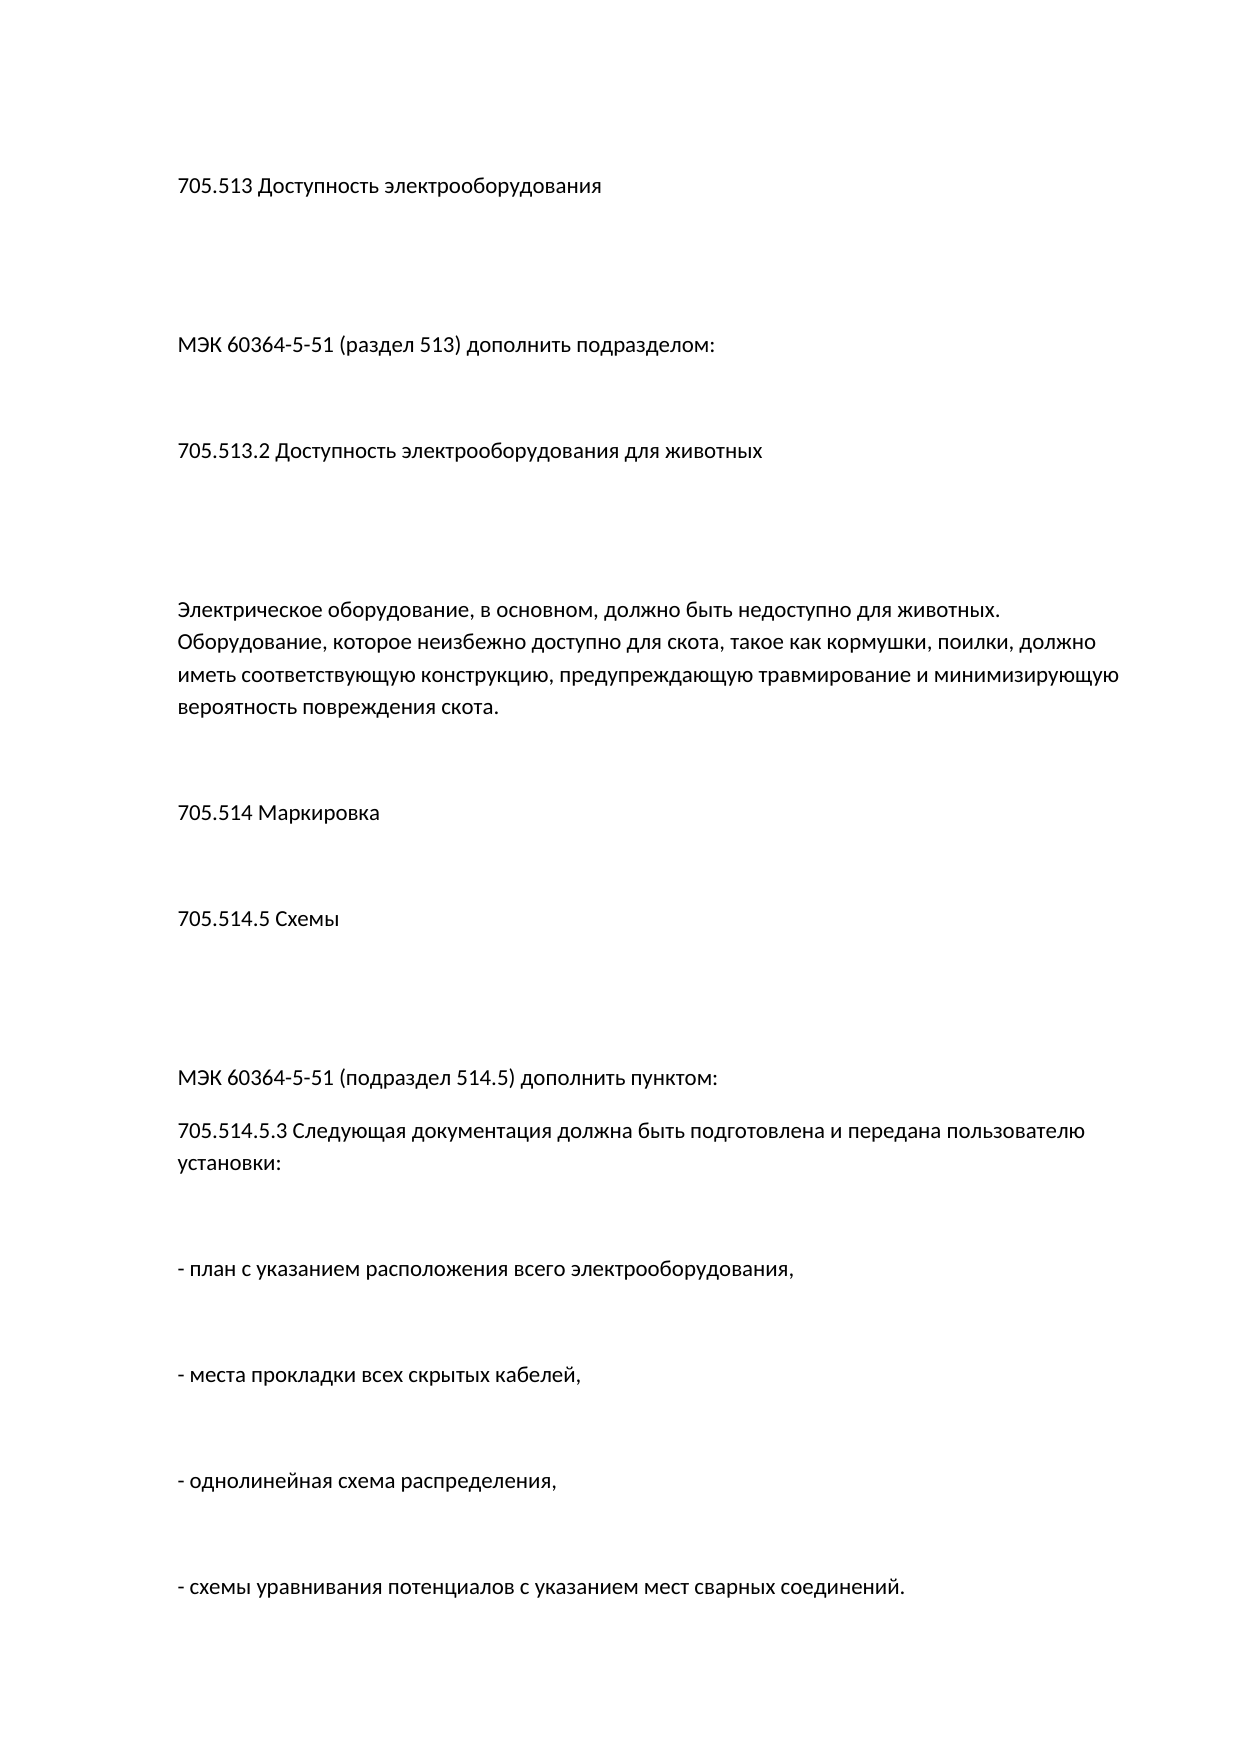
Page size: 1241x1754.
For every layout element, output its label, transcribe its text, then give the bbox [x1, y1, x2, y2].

text 705.514.5 Схемы [177, 904, 1152, 932]
text МЭК 60364-5-51 (раздел 513) дополнить подразделом: [177, 330, 1152, 358]
text 705.514 Маркировка [177, 798, 1152, 826]
text - план с указанием расположения всего электрооборудования, [177, 1254, 1152, 1282]
text 705.514.5.3 Следующая документация должна быть подготовлена и передана пользователю установки: [177, 1116, 1152, 1176]
text Электрическое оборудование, в основном, должно быть недоступно для животных. Оборудование, которое неизбежно доступно для скота, такое как кормушки, поилки, должно иметь соответствующую конструкцию, предупреждающую травмирование и минимизирующую вероятность повреждения скота. [177, 595, 1152, 720]
text 705.513.2 Доступность электрооборудования для животных [177, 436, 1152, 464]
text - схемы уравнивания потенциалов с указанием мест сварных соединений. [177, 1572, 1152, 1600]
text МЭК 60364-5-51 (подраздел 514.5) дополнить пунктом: [177, 1063, 1152, 1091]
text - однолинейная схема распределения, [177, 1466, 1152, 1494]
text 705.513 Доступность электрооборудования [177, 171, 1152, 199]
text - места прокладки всех скрытых кабелей, [177, 1360, 1152, 1388]
